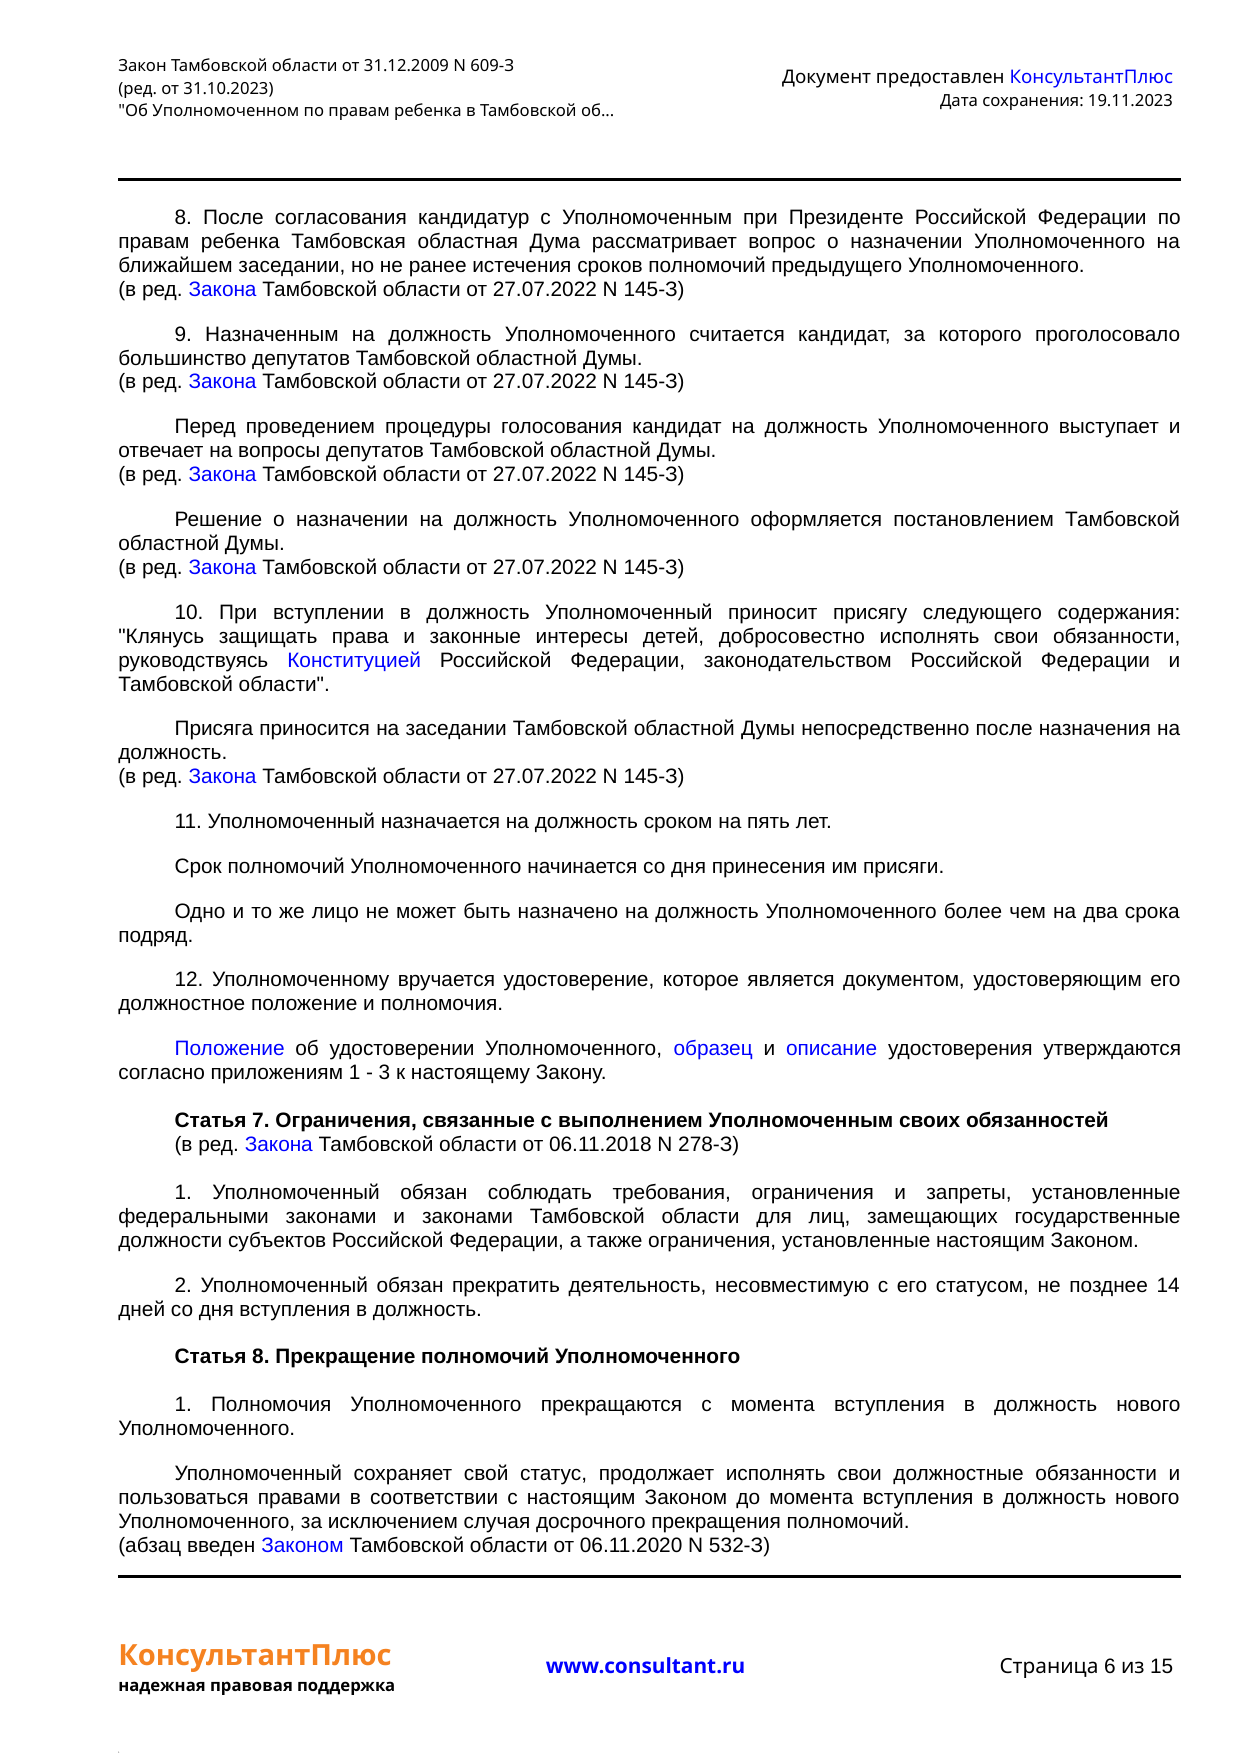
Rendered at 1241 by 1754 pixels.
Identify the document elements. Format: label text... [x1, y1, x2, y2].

text 2. Уполномоченный обязан прекратить деятельность, несовместимую с его статусом, не позднее 14 дней со дня вступления в должность. [118, 1272, 1181, 1320]
title Статья 7. Ограничения, связанные с выполнением Уполномоченным своих обязанностей [118, 1108, 1181, 1132]
text Перед проведением процедуры голосования кандидат на должность Уполномоченного выступает и отвечает на вопросы депутатов Тамбовской областной Думы. [118, 414, 1181, 462]
text Решение о назначении на должность Уполномоченного оформляется постановлением Тамбовской областной Думы. [118, 507, 1181, 555]
text (в ред. Закона Тамбовской области от 27.07.2022 N 145-З) [118, 764, 1181, 788]
text Уполномоченный сохраняет свой статус, продолжает исполнять свои должностные обязанности и пользоваться правами в соответствии с настоящим Законом до момента вступления в должность нового Уполномоченного, за исключением случая досрочного прекращения полномочий. [118, 1461, 1181, 1533]
text 8. После согласования кандидатур с Уполномоченным при Президенте Российской Федерации по правам ребенка Тамбовская областная Дума рассматривает вопрос о назначении Уполномоченного на ближайшем заседании, но не ранее истечения сроков полномочий предыдущего Уполномоченного. [118, 205, 1181, 277]
text Одно и то же лицо не может быть назначено на должность Уполномоченного более чем на два срока подряд. [118, 898, 1181, 946]
text (в ред. Закона Тамбовской области от 27.07.2022 N 145-З) [118, 369, 1181, 393]
text 1. Уполномоченный обязан соблюдать требования, ограничения и запреты, установленные федеральными законами и законами Тамбовской области для лиц, замещающих государственные должности субъектов Российской Федерации, а также ограничения, установленные настоящим Законом. [118, 1180, 1181, 1252]
title Статья 8. Прекращение полномочий Уполномоченного [118, 1344, 1181, 1368]
text (в ред. Закона Тамбовской области от 27.07.2022 N 145-З) [118, 555, 1181, 579]
text (в ред. Закона Тамбовской области от 27.07.2022 N 145-З) [118, 277, 1181, 301]
text 12. Уполномоченному вручается удостоверение, которое является документом, удостоверяющим его должностное положение и полномочия. [118, 967, 1181, 1015]
text Положение об удостоверении Уполномоченного, образец и описание удостоверения утверждаются согласно приложениям 1 - 3 к настоящему Закону. [118, 1036, 1181, 1084]
text 10. При вступлении в должность Уполномоченный приносит присягу следующего содержания: "Клянусь защищать права и законные интересы детей, добросовестно исполнять свои обязанности, руководствуясь Конституцией Российской Федерации, законодательством Российской Федерации и Тамбовской области". [118, 599, 1181, 695]
text Присяга приносится на заседании Тамбовской областной Думы непосредственно после назначения на должность. [118, 716, 1181, 764]
text Срок полномочий Уполномоченного начинается со дня принесения им присяги. [118, 854, 1181, 878]
text 11. Уполномоченный назначается на должность сроком на пять лет. [118, 809, 1181, 833]
text (в ред. Закона Тамбовской области от 06.11.2018 N 278-З) [118, 1132, 1181, 1156]
text (в ред. Закона Тамбовской области от 27.07.2022 N 145-З) [118, 462, 1181, 486]
text 1. Полномочия Уполномоченного прекращаются с момента вступления в должность нового Уполномоченного. [118, 1392, 1181, 1440]
text 9. Назначенным на должность Уполномоченного считается кандидат, за которого проголосовало большинство депутатов Тамбовской областной Думы. [118, 321, 1181, 369]
text (абзац введен Законом Тамбовской области от 06.11.2020 N 532-З) [118, 1533, 1181, 1557]
